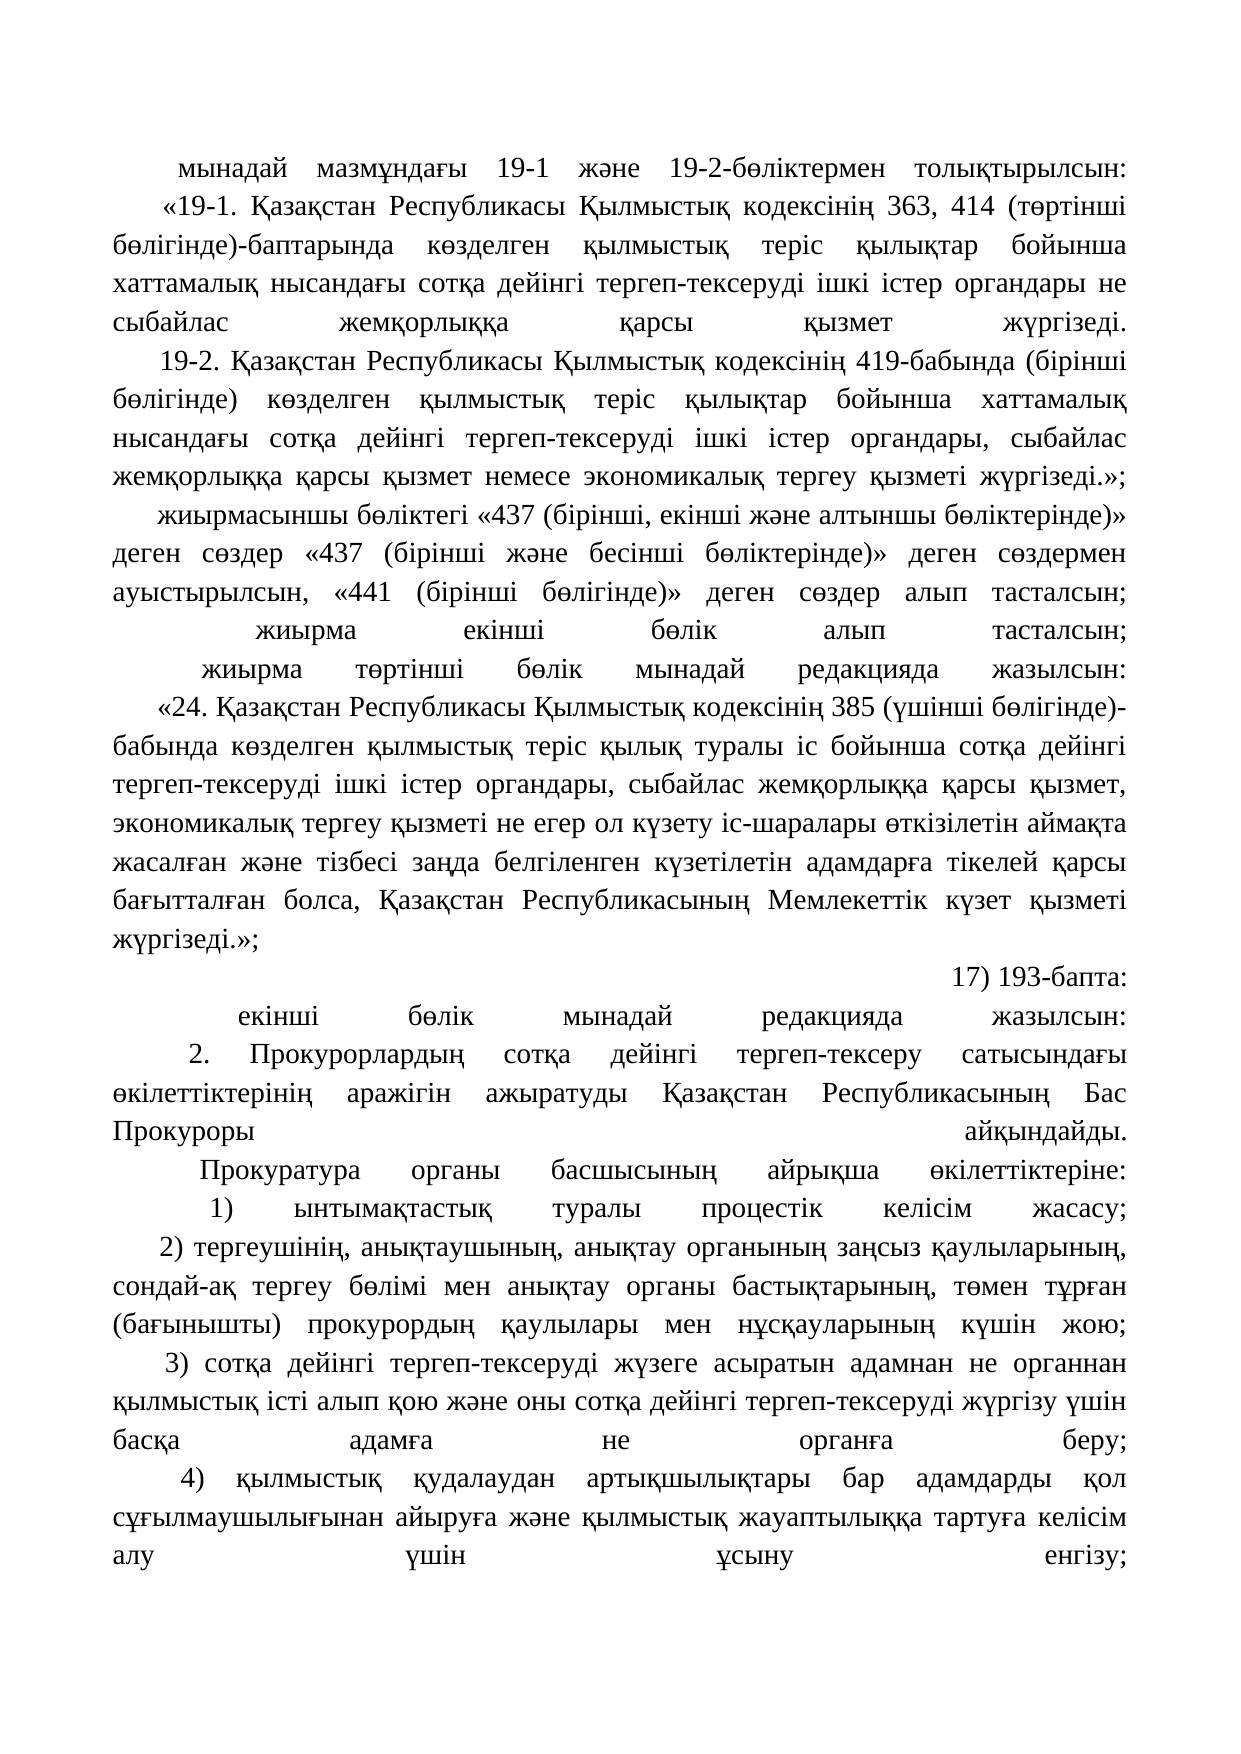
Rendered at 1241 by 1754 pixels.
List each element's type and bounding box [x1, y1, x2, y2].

text [112, 150, 1128, 1571]
